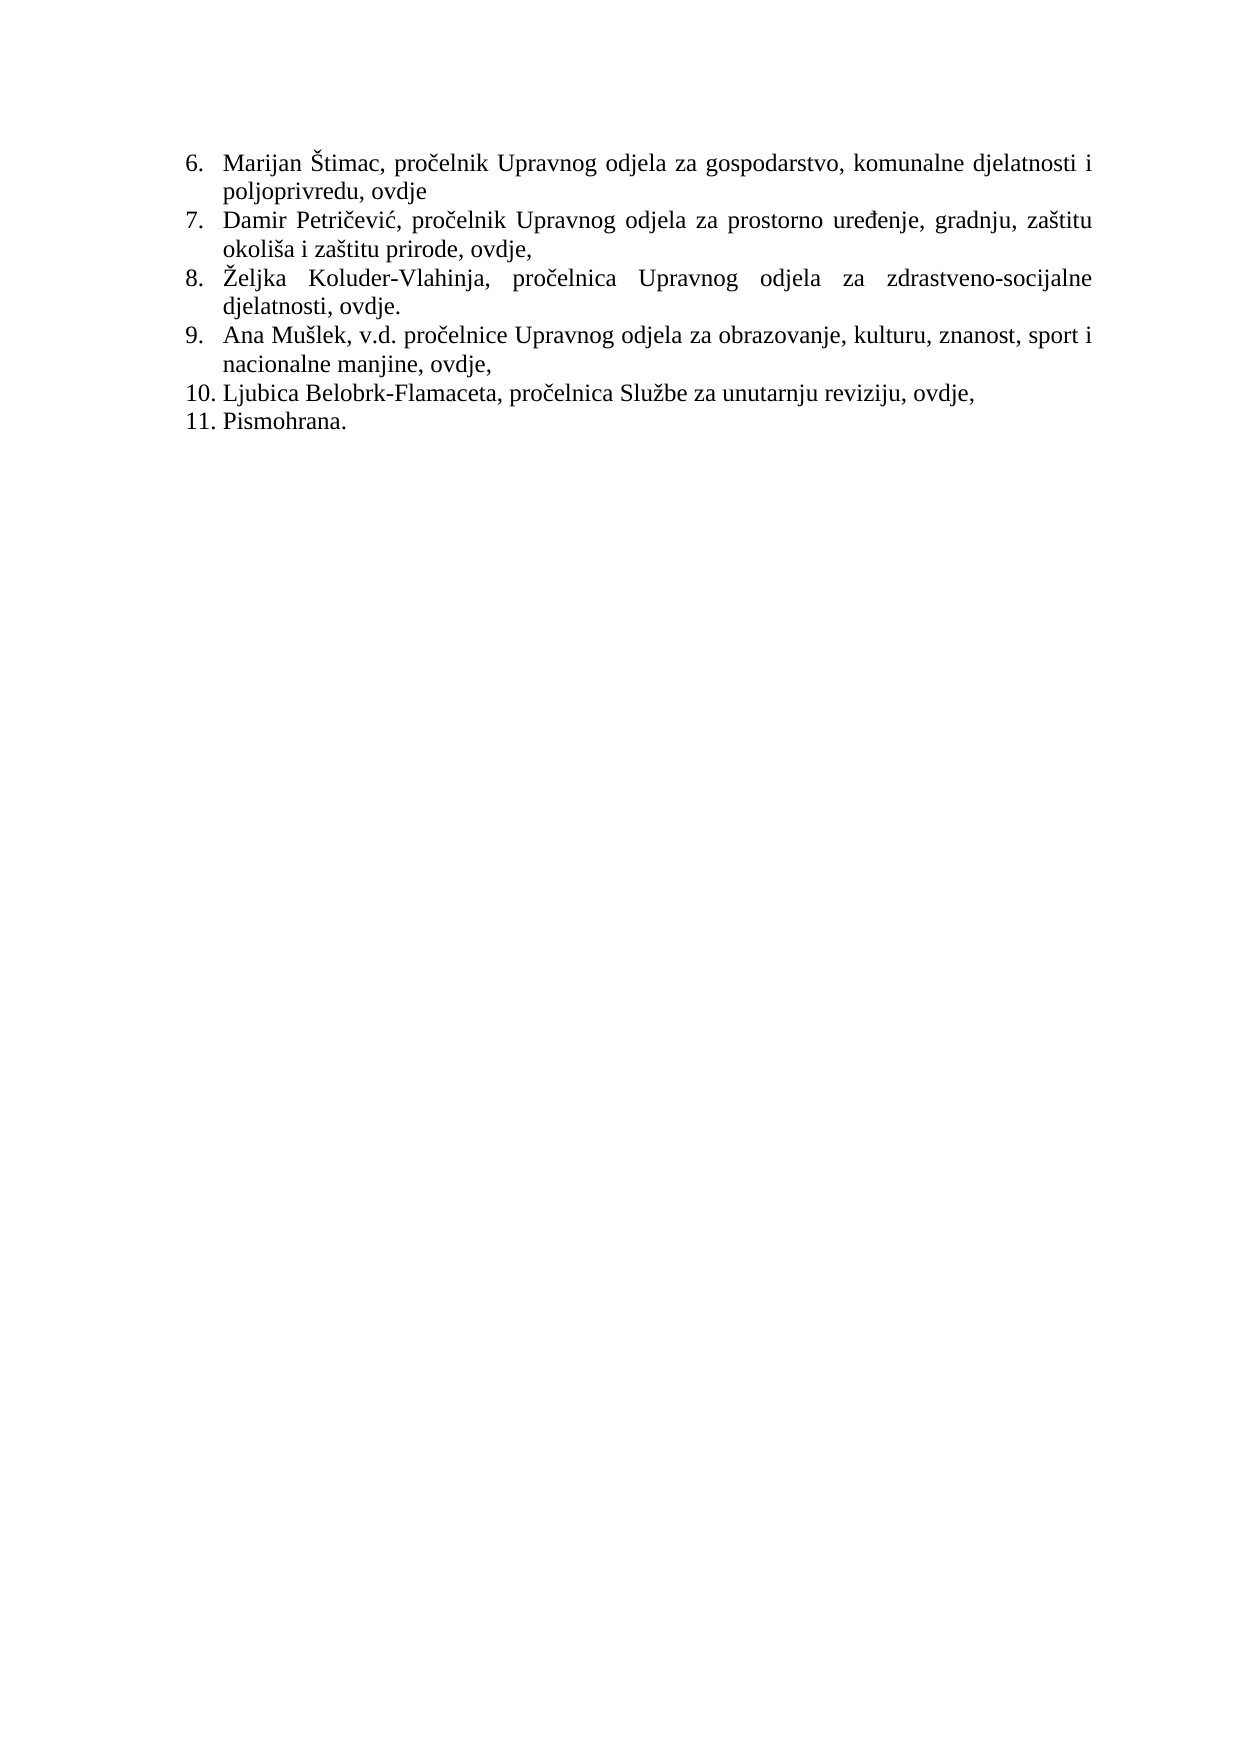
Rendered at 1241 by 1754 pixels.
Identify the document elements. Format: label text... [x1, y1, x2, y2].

list Damir Petričević, pročelnik Upravnog odjela za prostorno uređenje, gradnju, zaštitu okoliša i zaštitu prirode, ovdje, [185, 205, 1093, 263]
list Ljubica Belobrk-Flamaceta, pročelnica Službe za unutarnju reviziju, ovdje, [185, 378, 1093, 406]
list Željka Koluder-Vlahinja, pročelnica Upravnog odjela za zdrastveno-socijalne djelatnosti, ovdje. [185, 263, 1093, 320]
list Marijan Štimac, pročelnik Upravnog odjela za gospodarstvo, komunalne djelatnosti i poljoprivredu, ovdje [185, 148, 1093, 205]
list Pismohrana. [185, 406, 1093, 435]
list Ana Mušlek, v.d. pročelnice Upravnog odjela za obrazovanje, kulturu, znanost, sport i nacionalne manjine, ovdje, [185, 320, 1093, 378]
